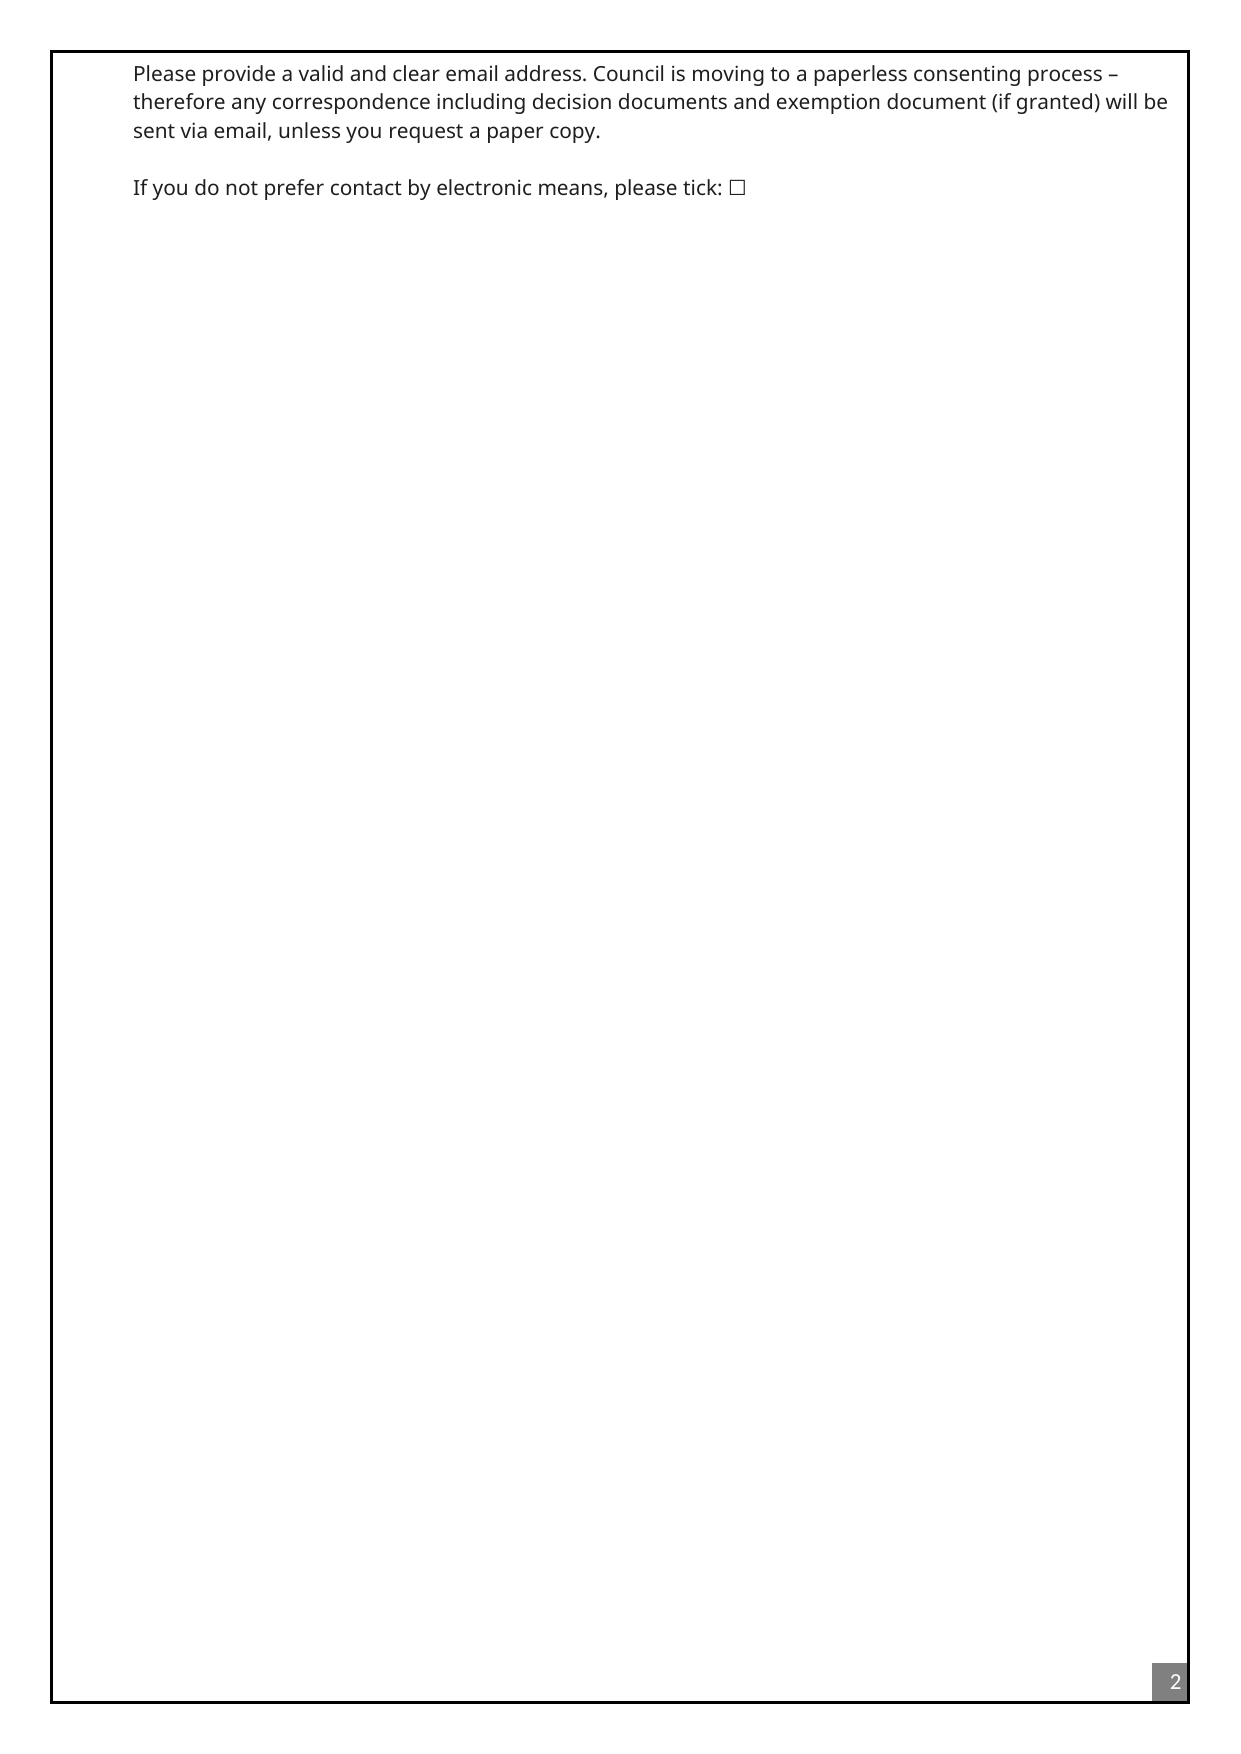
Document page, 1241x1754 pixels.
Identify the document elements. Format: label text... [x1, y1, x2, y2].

text If you do not prefer contact by electronic means, please tick: [133, 173, 1181, 201]
text Please provide a valid and clear email address. Council is moving to a paperless consenting process – therefore any correspondence including decision documents and exemption document (if granted) will be sent via email, unless you request a paper copy. [133, 59, 1181, 144]
